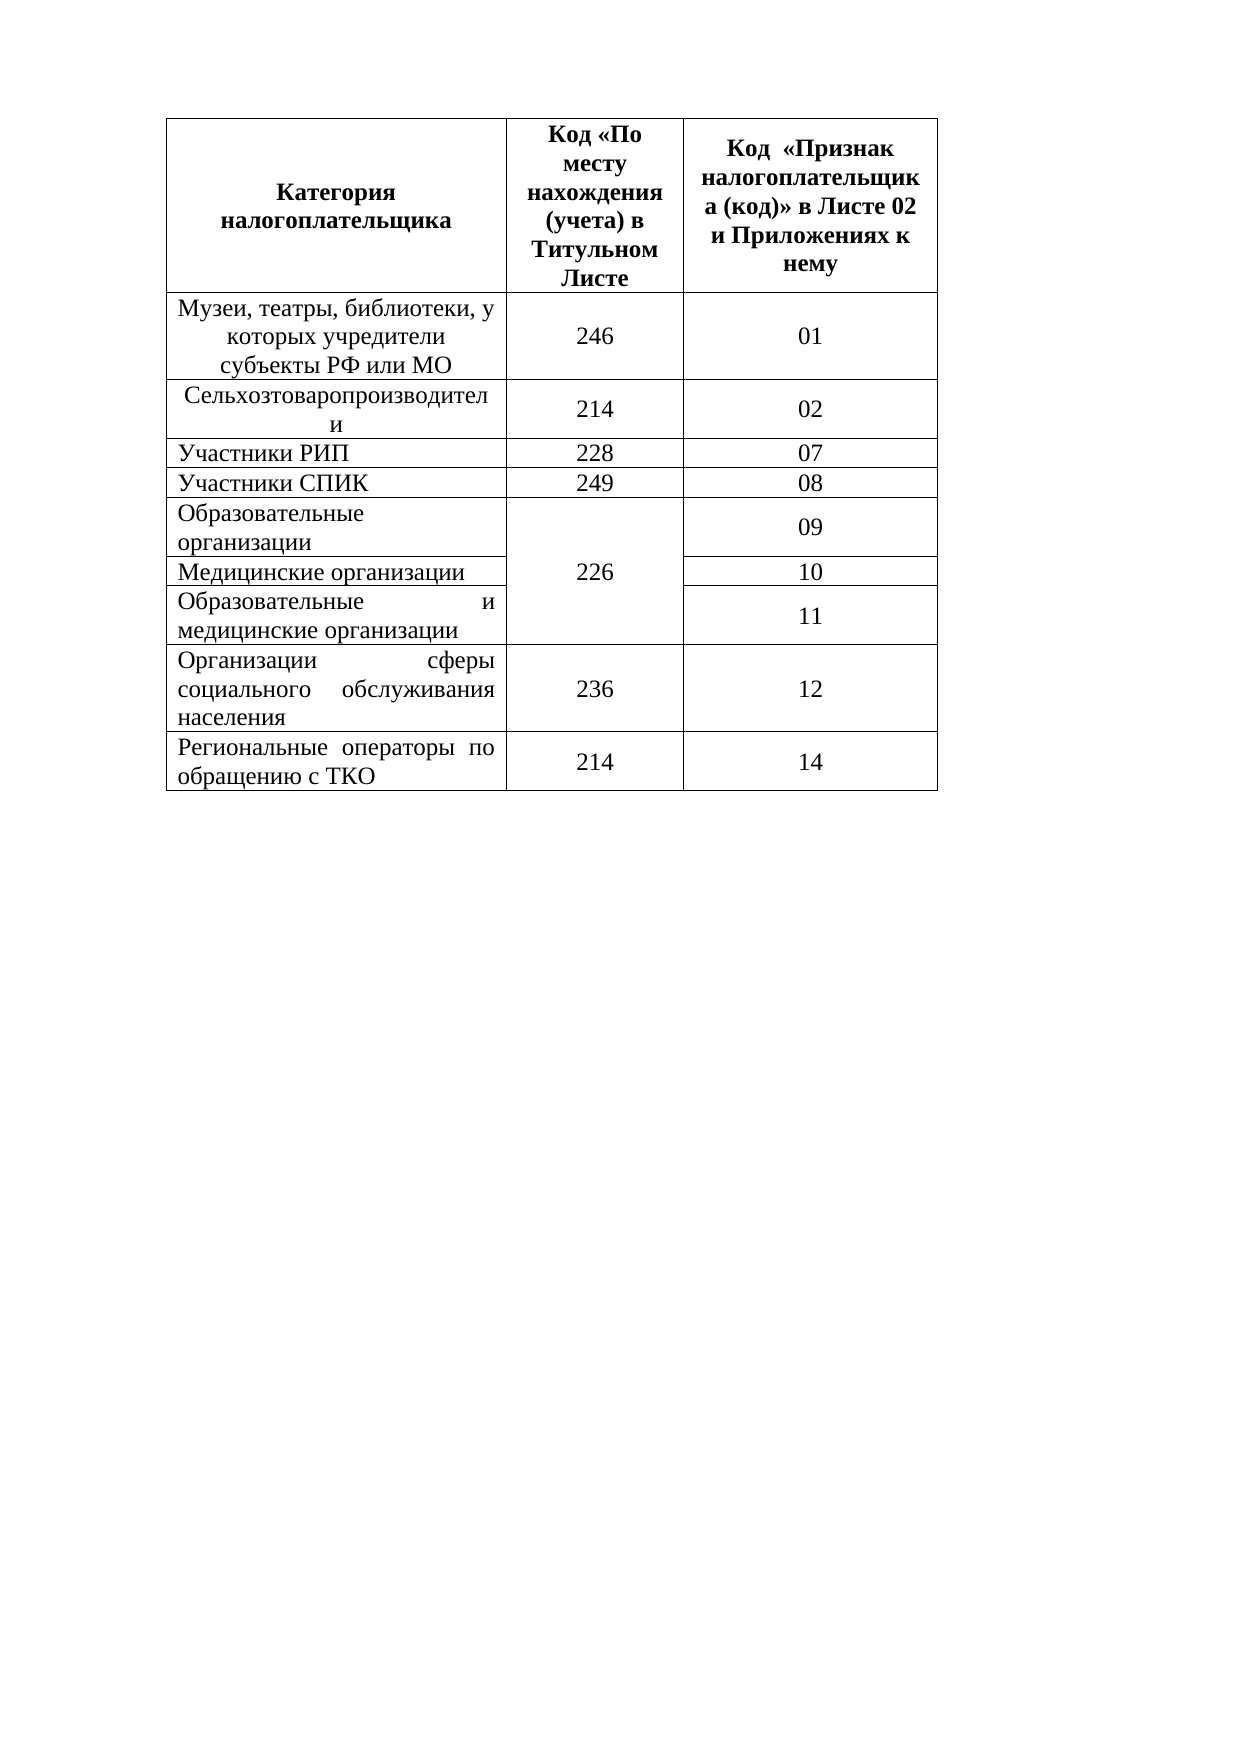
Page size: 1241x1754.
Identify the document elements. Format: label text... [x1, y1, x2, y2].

table_cell 14 [684, 732, 937, 790]
table_header Категория налогоплательщика [167, 119, 506, 292]
table_header Код «По месту нахождения (учета) в Титульном Листе [507, 119, 683, 292]
table_cell 236 [507, 645, 683, 731]
table_cell Медицинские организации [167, 557, 506, 585]
table_cell 09 [684, 498, 937, 556]
table_cell Организации сферы социального обслуживания населения [167, 645, 506, 731]
table_cell Сельхозтоваропроизводители [167, 380, 506, 437]
table_cell Региональные операторы по обращению с ТКО [167, 732, 506, 790]
table_cell 214 [507, 732, 683, 790]
table_cell 12 [684, 645, 937, 731]
table_cell 11 [684, 586, 937, 644]
table_cell 249 [507, 468, 683, 497]
table_header Код «Признак налогоплательщика (код)» в Листе 02 и Приложениях к нему [684, 119, 937, 292]
table_cell 226 [507, 498, 683, 644]
table_cell Участники СПИК [167, 468, 506, 497]
table_cell 01 [684, 293, 937, 379]
table_cell 02 [684, 380, 937, 437]
table_cell 08 [684, 468, 937, 497]
table_cell 228 [507, 439, 683, 467]
table_cell Образовательные организации [167, 498, 506, 556]
table_cell Музеи, театры, библиотеки, у которых учредители субъекты РФ или МО [167, 293, 506, 379]
table_cell 246 [507, 293, 683, 379]
table_cell 07 [684, 439, 937, 467]
table_cell 214 [507, 380, 683, 437]
table_cell 10 [684, 557, 937, 585]
table_cell Образовательные и медицинские организации [167, 586, 506, 644]
table_cell Участники РИП [167, 439, 506, 467]
